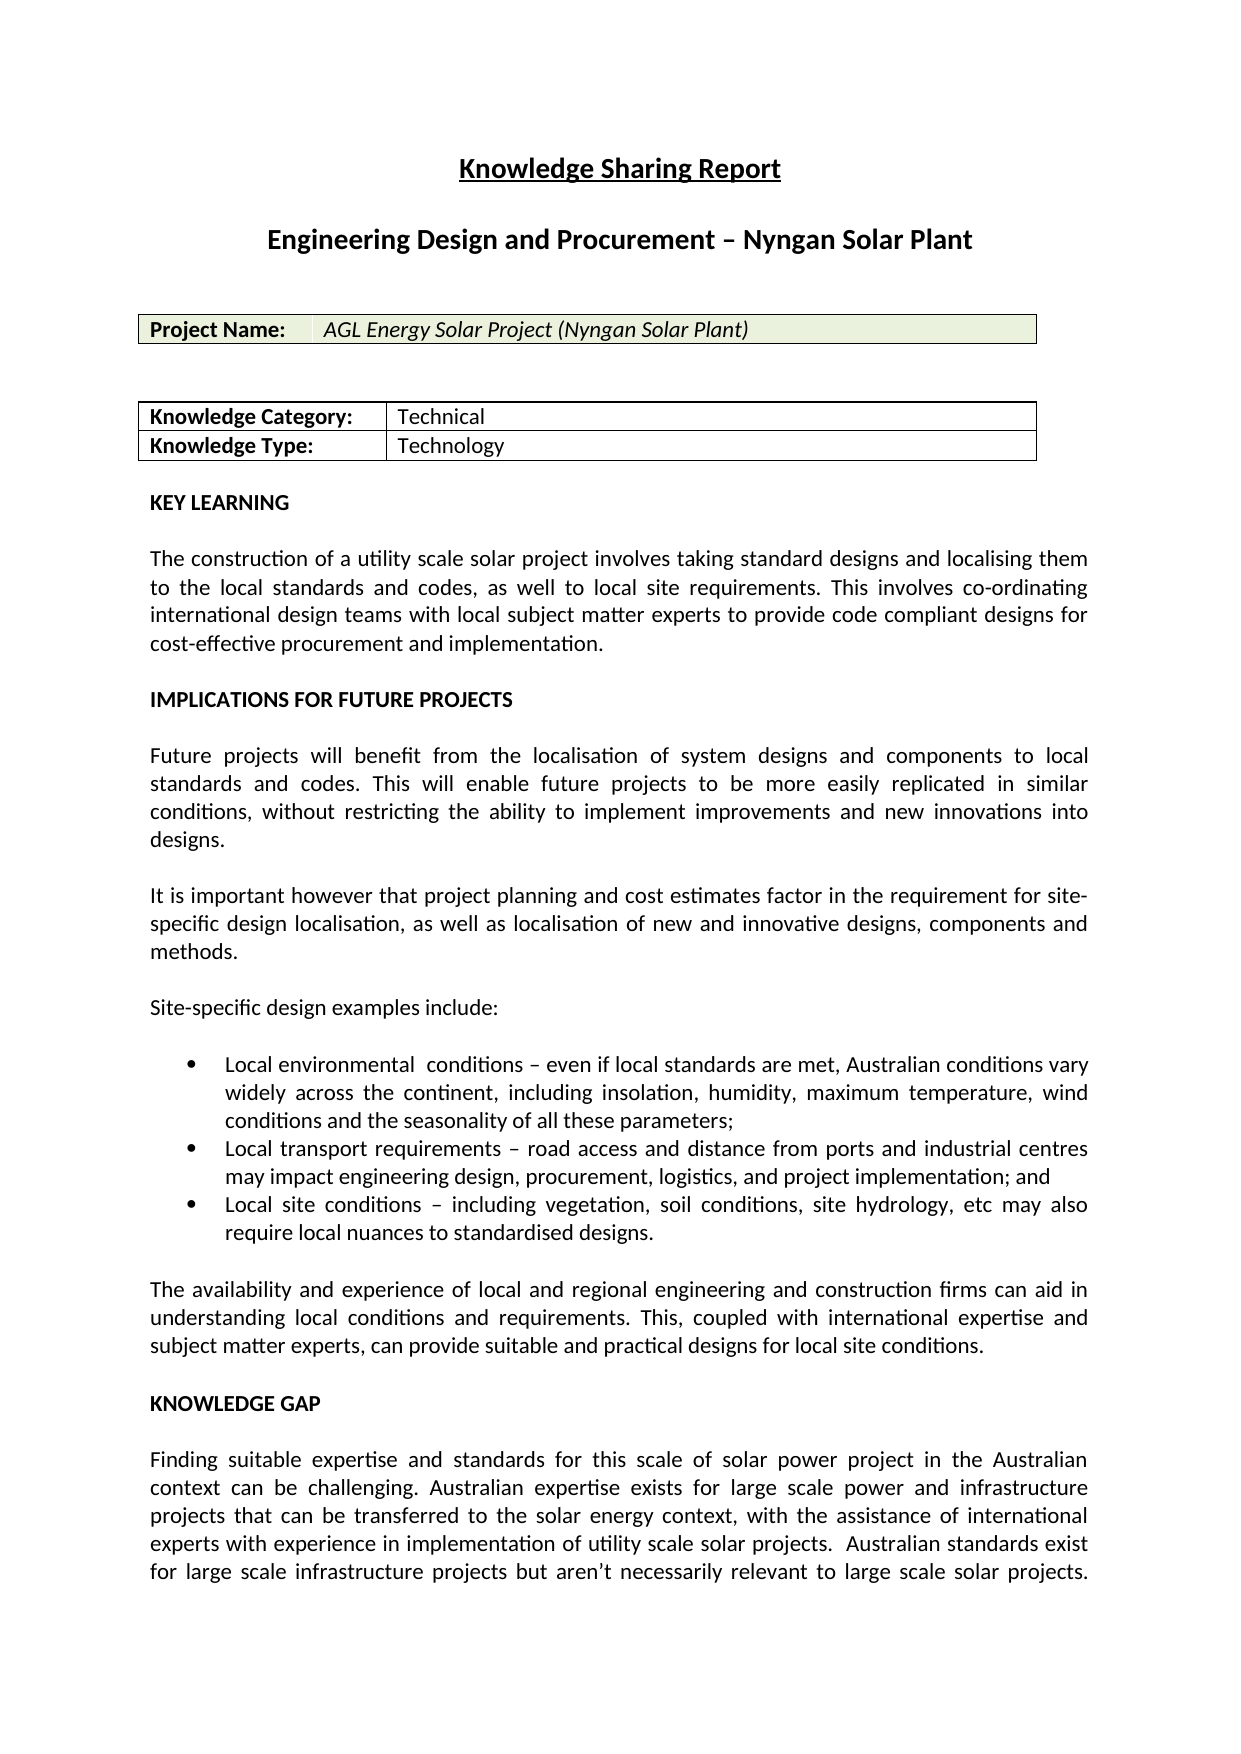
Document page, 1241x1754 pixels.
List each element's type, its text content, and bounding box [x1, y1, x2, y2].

text IMPLICATIONS FOR FUTURE PROJECTS [150, 685, 1090, 713]
text The availability and experience of local and regional engineering and construction firms can aid in understanding local conditions and requirements. This, coupled with international expertise and subject matter experts, can provide suitable and practical designs for local site conditions. [150, 1275, 1090, 1359]
text Engineering Design and Procurement – Nyngan Solar Plant [150, 221, 1090, 257]
list Local environmental conditions – even if local standards are met, Australian conditions vary widely across the continent, including insolation, humidity, maximum temperature, wind conditions and the seasonality of all these parameters; [187, 1050, 1090, 1134]
table_cell Knowledge Type: [139, 431, 386, 459]
text Future projects will benefit from the localisation of system designs and components to local standards and codes. This will enable future projects to be more easily replicated in similar conditions, without restricting the ability to implement improvements and new innovations into designs. [150, 741, 1090, 853]
text KEY LEARNING [150, 488, 1090, 517]
text KNOWLEDGE GAP [150, 1389, 1090, 1417]
table_header [667, 403, 1036, 430]
table_cell [387, 431, 667, 459]
text Knowledge Sharing Report [150, 150, 1090, 186]
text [150, 1445, 1090, 1585]
text Site-specific design examples include: [150, 993, 1090, 1021]
text It is important however that project planning and cost estimates factor in the requirement for site-specific design localisation, as well as localisation of new and innovative designs, components and methods. [150, 881, 1090, 965]
table_cell [667, 431, 1036, 459]
list Local site conditions – including vegetation, soil conditions, site hydrology, etc may also require local nuances to standardised designs. [187, 1190, 1090, 1246]
table_header Knowledge Category: [139, 403, 386, 430]
table_header AGL Energy Solar Project (Nyngan Solar Plant) [313, 315, 1036, 343]
table_header Project Name: [139, 315, 312, 343]
list Local transport requirements – road access and distance from ports and industrial centres may impact engineering design, procurement, logistics, and project implementation; and [187, 1134, 1090, 1190]
text The construction of a utility scale solar project involves taking standard designs and localising them to the local standards and codes, as well to local site requirements. This involves co-ordinating international design teams with local subject matter experts to provide code compliant designs for cost-effective procurement and implementation. [150, 544, 1090, 657]
